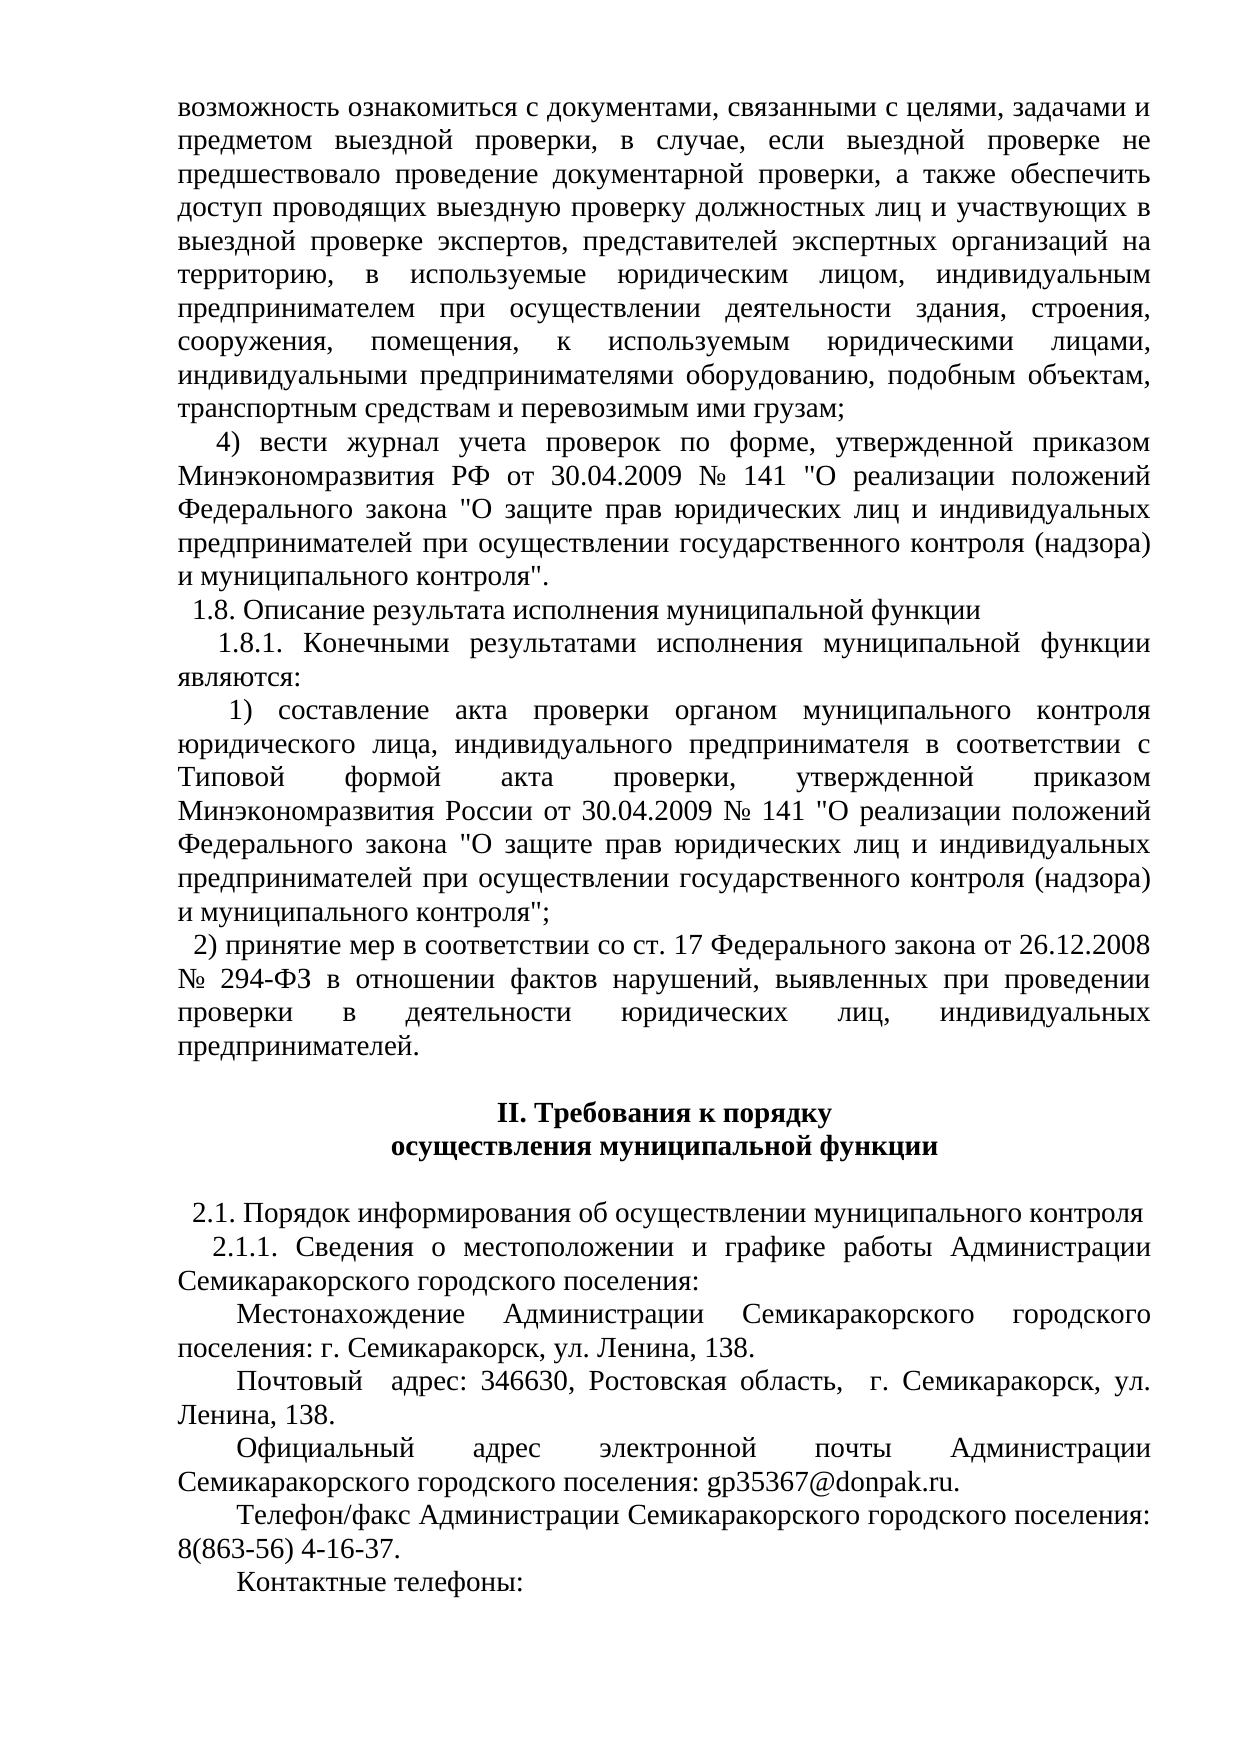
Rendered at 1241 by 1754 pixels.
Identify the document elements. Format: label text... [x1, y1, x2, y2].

text 2) принятие мер в соответствии со ст. 17 Федерального закона от 26.12.2008 № 294-ФЗ в отношении фактов нарушений, выявленных при проведении проверки в деятельности юридических лиц, индивидуальных предпринимателей. [177, 927, 1152, 1061]
text Почтовый адрес: 346630, Ростовская область, г. Семикаракорск, ул. Ленина, 138. [177, 1363, 1152, 1430]
text Местонахождение Администрации Семикаракорского городского поселения: г. Семикаракорск, ул. Ленина, 138. [177, 1296, 1152, 1363]
text Контактные телефоны: [177, 1564, 1152, 1598]
text 1.8.1. Конечными результатами исполнения муниципальной функции являются: [177, 625, 1152, 692]
text Телефон/факс Администрации Семикаракорского городского поселения: 8(863-56) 4-16-37. [177, 1497, 1152, 1564]
text Официальный адрес электронной почты Администрации Семикаракорского городского поселения: gp35367@donpak.ru. [177, 1430, 1152, 1497]
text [177, 89, 1152, 424]
text осуществления муниципальной функции [177, 1128, 1152, 1162]
text 1) составление акта проверки органом муниципального контроля юридического лица, индивидуального предпринимателя в соответствии с Типовой формой акта проверки, утвержденной приказом Минэкономразвития России от 30.04.2009 № 141 "О реализации положений Федерального закона "О защите прав юридических лиц и индивидуальных предпринимателей при осуществлении государственного контроля (надзора) и муниципального контроля"; [177, 692, 1152, 927]
text 2.1. Порядок информирования об осуществлении муниципального контроля [177, 1196, 1152, 1229]
text 2.1.1. Сведения о местоположении и графике работы Администрации Семикаракорского городского поселения: [177, 1229, 1152, 1296]
text 1.8. Описание результата исполнения муниципальной функции [177, 592, 1152, 625]
text 4) вести журнал учета проверок по форме, утвержденной приказом Минэкономразвития РФ от 30.04.2009 № 141 "О реализации положений Федерального закона "О защите прав юридических лиц и индивидуальных предпринимателей при осуществлении государственного контроля (надзора) и муниципального контроля". [177, 424, 1152, 592]
text II. Требования к порядку [177, 1095, 1152, 1128]
